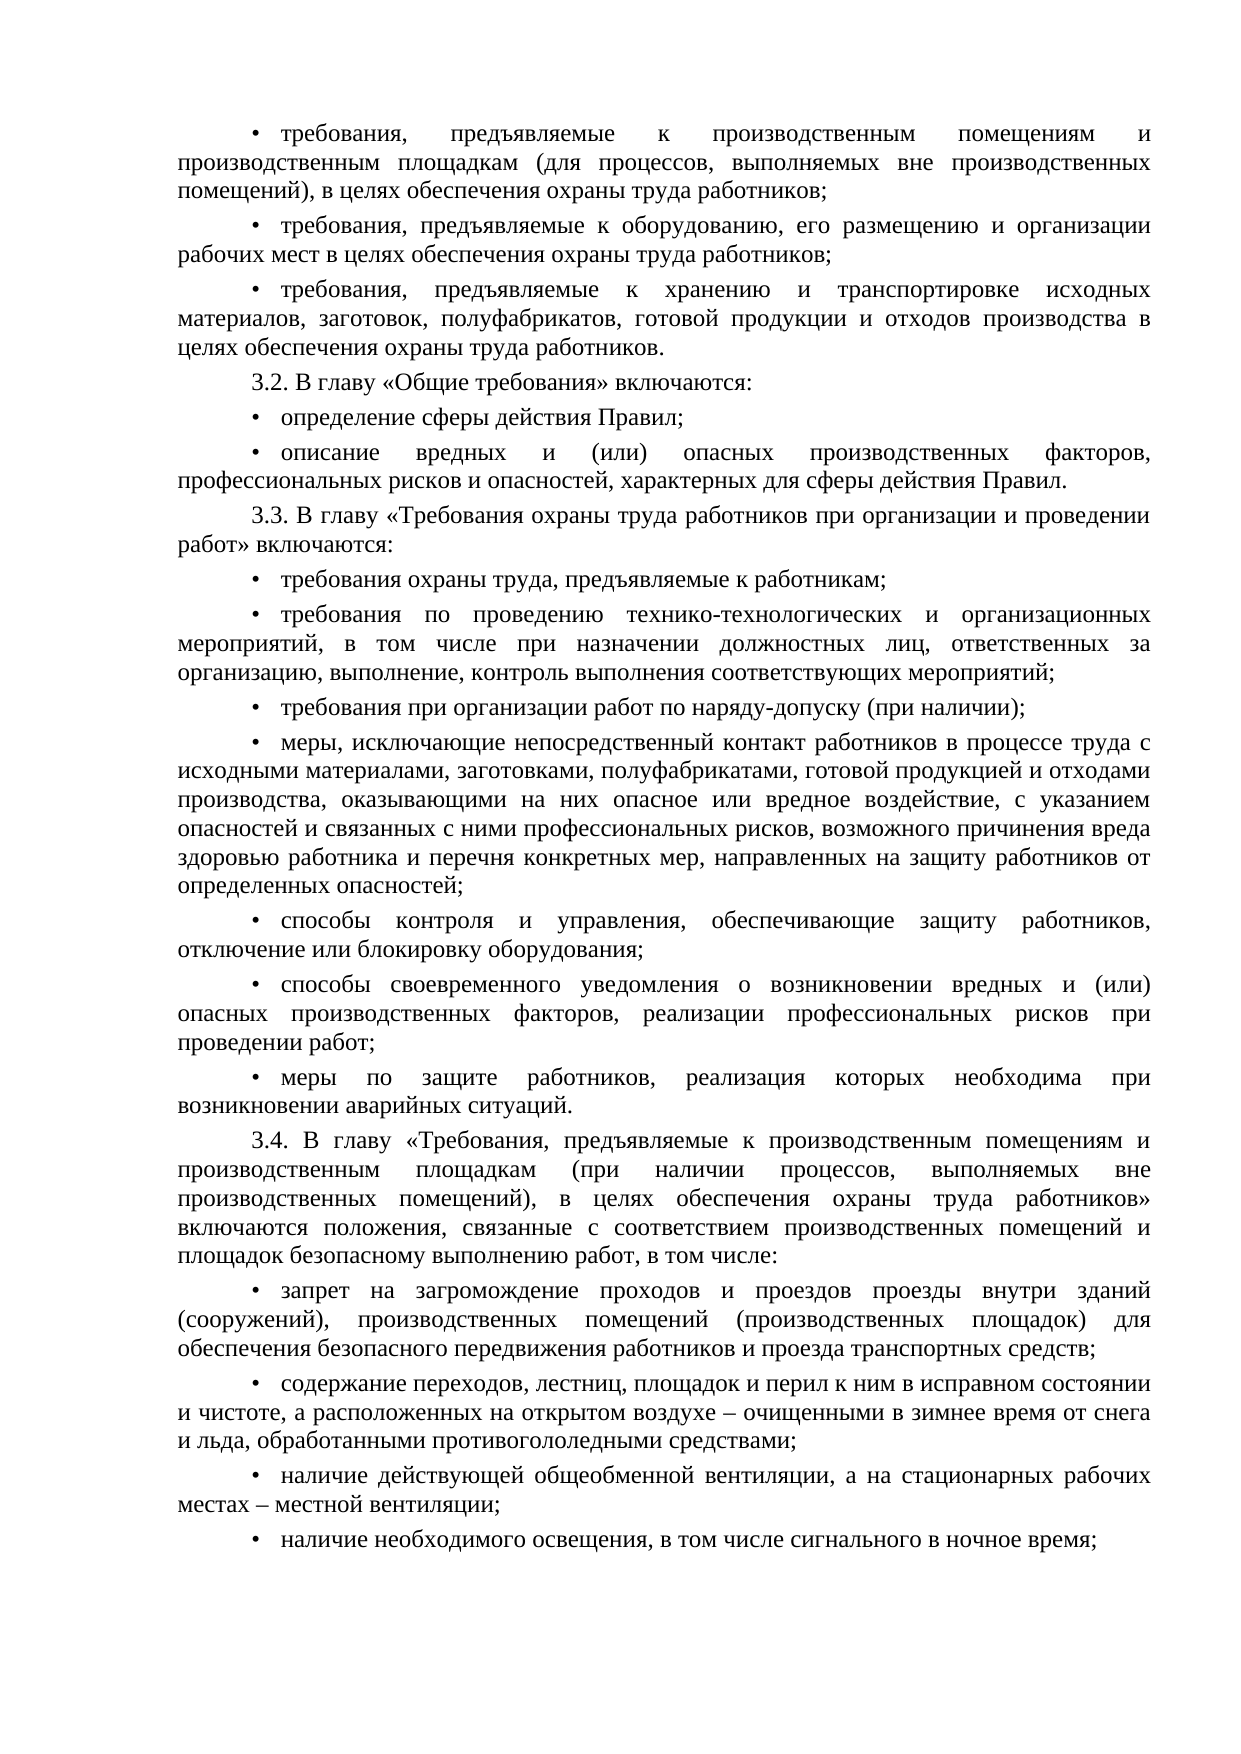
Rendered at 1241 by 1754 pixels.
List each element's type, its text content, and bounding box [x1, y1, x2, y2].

text • требования, предъявляемые к производственным помещениям и производственным площадкам (для процессов, выполняемых вне производственных помещений), в целях обеспечения охраны труда работников; [177, 118, 1152, 204]
text • способы своевременного уведомления о возникновении вредных и (или) опасных производственных факторов, реализации профессиональных рисков при проведении работ; [177, 969, 1152, 1056]
text • определение сферы действия Правил; [177, 402, 1152, 431]
text • требования при организации работ по наряду-допуску (при наличии); [177, 692, 1152, 721]
text • запрет на загромождение проходов и проездов проезды внутри зданий (сооружений), производственных помещений (производственных площадок) для обеспечения безопасного передвижения работников и проезда транспортных средств; [177, 1276, 1152, 1362]
text 3.2. В главу «Общие требования» включаются: [177, 367, 1152, 396]
text • наличие действующей общеобменной вентиляции, а на стационарных рабочих местах – местной вентиляции; [177, 1461, 1152, 1518]
text • описание вредных и (или) опасных производственных факторов, профессиональных рисков и опасностей, характерных для сферы действия Правил. [177, 437, 1152, 494]
text 3.4. В главу «Требования, предъявляемые к производственным помещениям и производственным площадкам (при наличии процессов, выполняемых вне производственных помещений), в целях обеспечения охраны труда работников» включаются положения, связанные с соответствием производственных помещений и площадок безопасному выполнению работ, в том числе: [177, 1126, 1152, 1269]
text • содержание переходов, лестниц, площадок и перил к ним в исправном состоянии и чистоте, а расположенных на открытом воздухе – очищенными в зимнее время от снега и льда, обработанными противогололедными средствами; [177, 1368, 1152, 1454]
text 3.3. В главу «Требования охраны труда работников при организации и проведении работ» включаются: [177, 501, 1152, 558]
text • требования охраны труда, предъявляемые к работникам; [177, 564, 1152, 593]
text • требования по проведению технико-технологических и организационных мероприятий, в том числе при назначении должностных лиц, ответственных за организацию, выполнение, контроль выполнения соответствующих мероприятий; [177, 599, 1152, 686]
text • требования, предъявляемые к оборудованию, его размещению и организации рабочих мест в целях обеспечения охраны труда работников; [177, 211, 1152, 268]
text • наличие необходимого освещения, в том числе сигнального в ночное время; [177, 1524, 1152, 1553]
text • требования, предъявляемые к хранению и транспортировке исходных материалов, заготовок, полуфабрикатов, готовой продукции и отходов производства в целях обеспечения охраны труда работников. [177, 274, 1152, 361]
text • меры по защите работников, реализация которых необходима при возникновении аварийных ситуаций. [177, 1062, 1152, 1119]
text • способы контроля и управления, обеспечивающие защиту работников, отключение или блокировку оборудования; [177, 906, 1152, 963]
text • меры, исключающие непосредственный контакт работников в процессе труда с исходными материалами, заготовками, полуфабрикатами, готовой продукцией и отходами производства, оказывающими на них опасное или вредное воздействие, с указанием опасностей и связанных с ними профессиональных рисков, возможного причинения вреда здоровью работника и перечня конкретных мер, направленных на защиту работников от определенных опасностей; [177, 727, 1152, 899]
